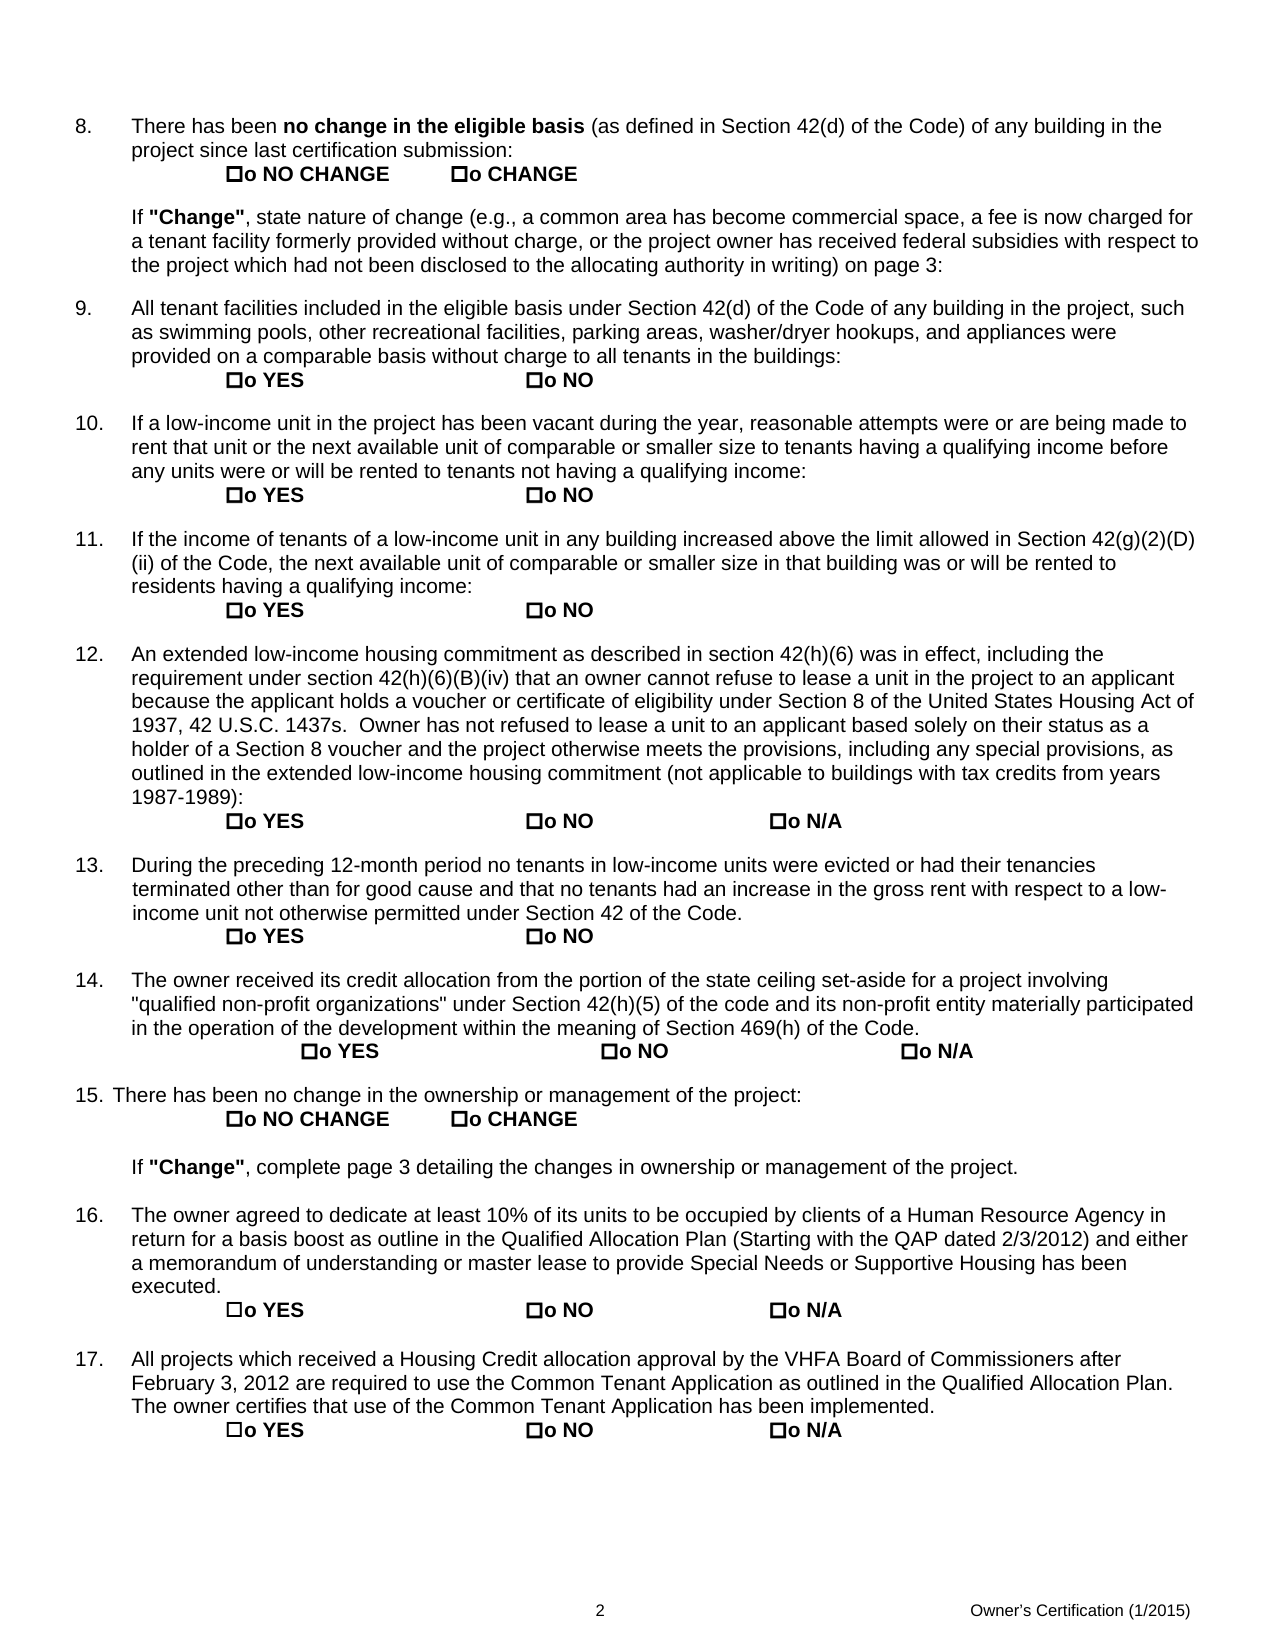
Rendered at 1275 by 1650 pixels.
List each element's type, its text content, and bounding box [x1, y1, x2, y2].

text o YES o NO o N/A [75, 809, 1200, 833]
text o NO CHANGE o CHANGE [75, 1107, 1200, 1131]
text 8. There has been no change in the eligible basis (as defined in Section 42(d) of the Code) of any building in the project since last certification submission: [75, 114, 1200, 162]
text 16. The owner agreed to dedicate at least 10% of its units to be occupied by clients of a Human Resource Agency in return for a basis boost as outline in the Qualified Allocation Plan (Starting with the QAP dated 2/3/2012) and either a memorandum of understanding or master lease to provide Special Needs or Supportive Housing has been executed. [75, 1202, 1200, 1298]
text 13. During the preceding 12-month period no tenants in low-income units were evicted or had their tenancies terminated other than for good cause and that no tenants had an increase in the gross rent with respect to a low-income unit not otherwise permitted under Section 42 of the Code. [75, 852, 1200, 924]
text o YES o NO o N/A [75, 1298, 1200, 1322]
list All tenant facilities included in the eligible basis under Section 42(d) of the Code of any building in the project, such as swimming pools, other recreational facilities, parking areas, washer/dryer hookups, and appliances were provided on a comparable basis without charge to all tenants in the buildings: [75, 296, 1200, 368]
list If a low-income unit in the project has been vacant during the year, reasonable attempts were or are being made to rent that unit or the next available unit of comparable or smaller size to tenants having a qualifying income before any units were or will be rented to tenants not having a qualifying income: [75, 411, 1200, 483]
text 14. The owner received its credit allocation from the portion of the state ceiling set-aside for a project involving "qualified non-profit organizations" under Section 42(h)(5) of the code and its non-profit entity materially participated in the operation of the development within the meaning of Section 469(h) of the Code. o YES o NO o N/A [75, 967, 1200, 1063]
list An extended low-income housing commitment as described in section 42(h)(6) was in effect, including the requirement under section 42(h)(6)(B)(iv) that an owner cannot refuse to lease a unit in the project to an applicant because the applicant holds a voucher or certificate of eligibility under Section 8 of the United States Housing Act of 1937, 42 U.S.C. 1437s. Owner has not refused to lease a unit to an applicant based solely on their status as a holder of a Section 8 voucher and the project otherwise meets the provisions, including any special provisions, as outlined in the extended low-income housing commitment (not applicable to buildings with tax credits from years 1987-1989): [75, 641, 1200, 809]
list If the income of tenants of a low-income unit in any building increased above the limit allowed in Section 42(g)(2)(D)(ii) of the Code, the next available unit of comparable or smaller size in that building was or will be rented to residents having a qualifying income: [75, 526, 1200, 598]
text o NO CHANGE o CHANGE [75, 162, 1200, 186]
text o YES o NO [75, 598, 1200, 622]
text 17. All projects which received a Housing Credit allocation approval by the VHFA Board of Commissioners after February 3, 2012 are required to use the Common Tenant Application as outlined in the Qualified Allocation Plan. The owner certifies that use of the Common Tenant Application has been implemented. [75, 1346, 1200, 1418]
text o YES o NO [75, 924, 1200, 948]
list There has been no change in the ownership or management of the project: [75, 1083, 1200, 1107]
text o YES o NO o N/A [75, 1418, 1200, 1442]
text If "Change", complete page 3 detailing the changes in ownership or management of the project. [75, 1154, 1200, 1178]
text o YES o NO [75, 368, 1200, 392]
text o YES o NO [75, 483, 1200, 507]
text If "Change", state nature of change (e.g., a common area has become commercial space, a fee is now charged for a tenant facility formerly provided without charge, or the project owner has received federal subsidies with respect to the project which had not been disclosed to the allocating authority in writing) on page 3: [56, 205, 1200, 277]
